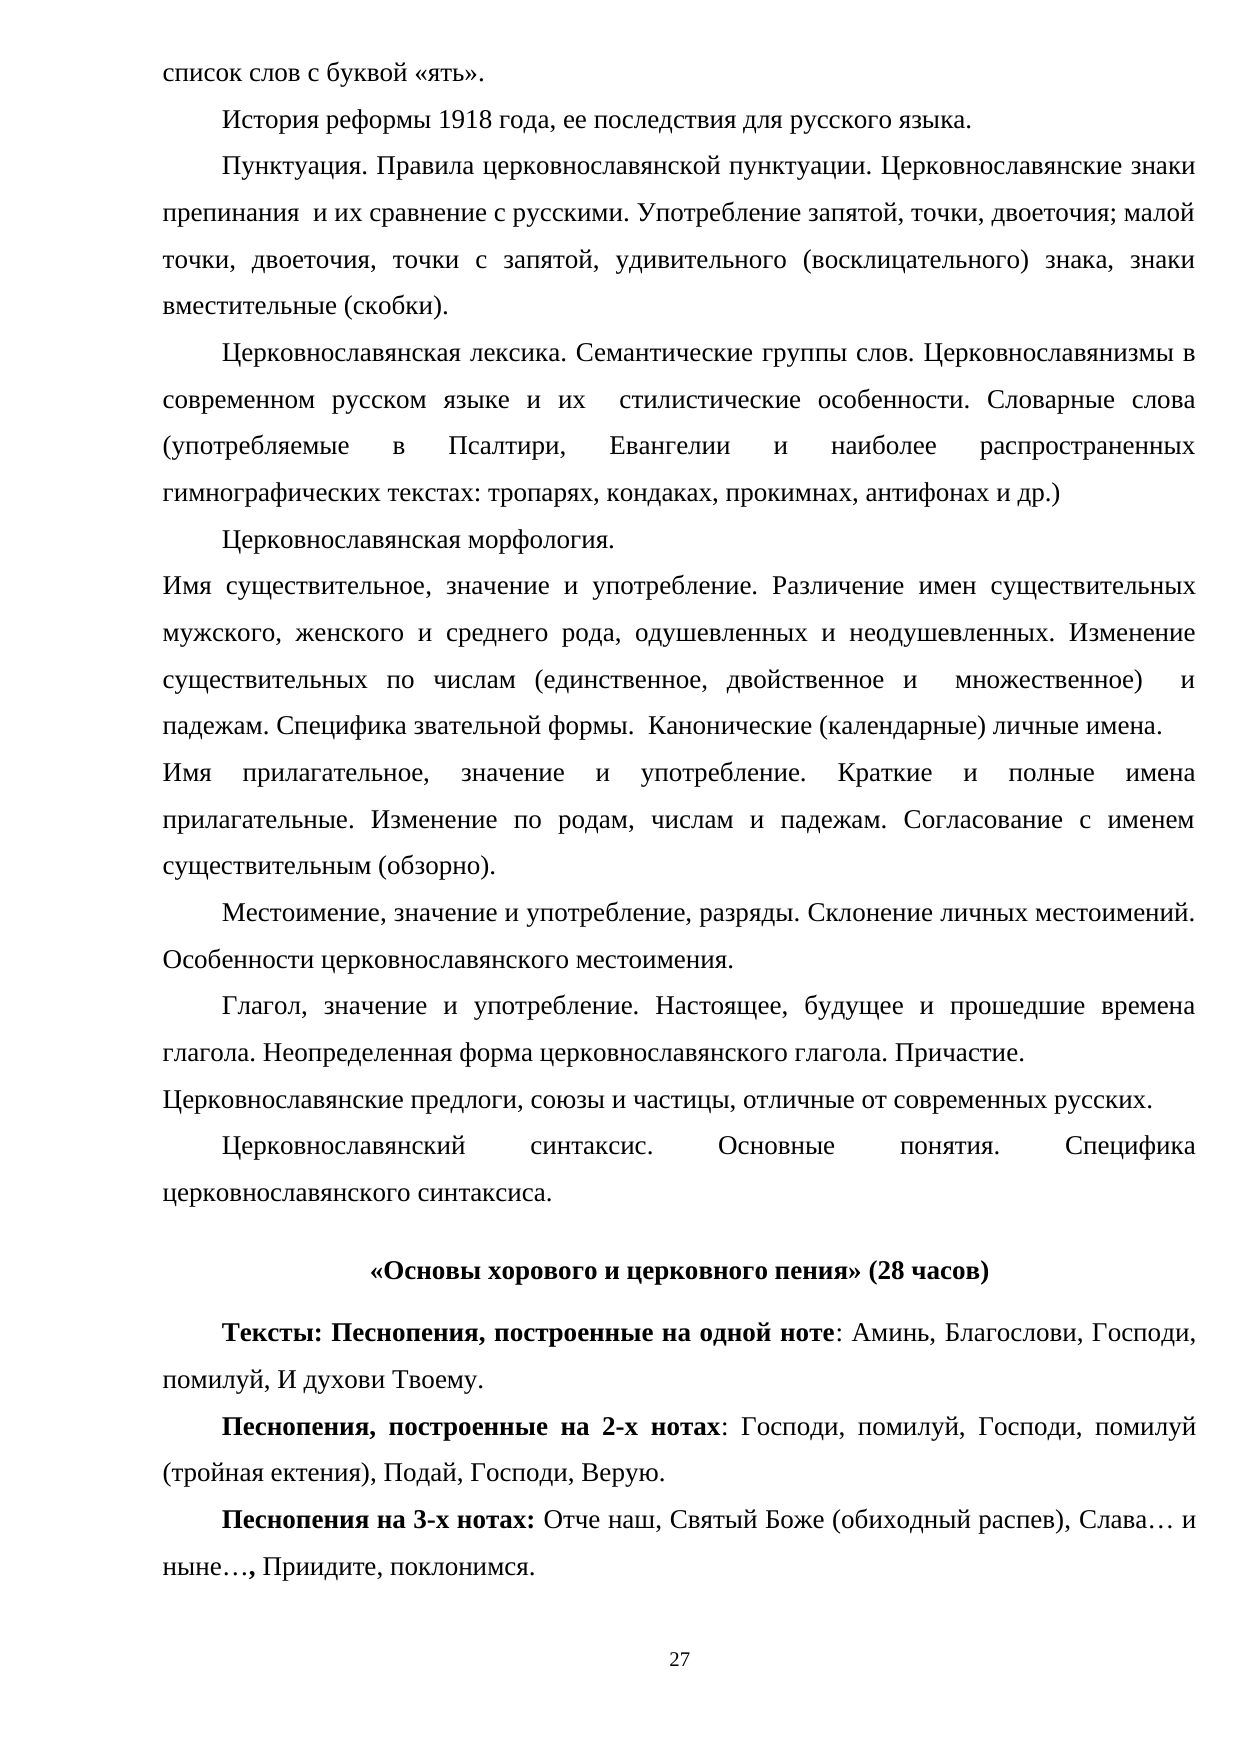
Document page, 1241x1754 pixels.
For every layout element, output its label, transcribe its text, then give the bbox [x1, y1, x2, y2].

text Церковнославянский синтаксис. Основные понятия. Специфика церковнославянского синтаксиса. [162, 1129, 1197, 1207]
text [162, 56, 1197, 87]
text Глагол, значение и употребление. Настоящее, будущее и прошедшие времена глагола. Неопределенная форма церковнославянского глагола. Причастие. [162, 989, 1197, 1067]
text Песнопения, построенные на 2-х нотах: Господи, помилуй, Господи, помилуй (тройная ектения), Подай, Господи, Верую. [162, 1409, 1197, 1487]
text «Основы хорового и церковного пения» (28 часов) [162, 1254, 1197, 1285]
text Песнопения на 3-х нотах: Отче наш, Святый Боже (обиходный распев), Слава… и ныне…, Приидите, поклонимся. [162, 1503, 1197, 1581]
text Имя существительное, значение и употребление. Различение имен существительных мужского, женского и среднего рода, одушевленных и неодушевленных. Изменение существительных по числам (единственное, двойственное и множественное) и падежам. Специфика звательной формы. Канонические (календарные) личные имена. [162, 569, 1197, 741]
text Церковнославянская лексика. Семантические группы слов. Церковнославянизмы в современном русском языке и их стилистические особенности. Словарные слова (употребляемые в Псалтири, Евангелии и наиболее распространенных гимнографических текстах: тропарях, кондаках, прокимнах, антифонах и др.) [162, 336, 1197, 507]
text Имя прилагательное, значение и употребление. Краткие и полные имена прилагательные. Изменение по родам, числам и падежам. Согласование с именем существительным (обзорно). [162, 756, 1197, 881]
text История реформы 1918 года, ее последствия для русского языка. [162, 103, 1197, 134]
text Местоимение, значение и употребление, разряды. Склонение личных местоимений. Особенности церковнославянского местоимения. [162, 896, 1197, 974]
text Пунктуация. Правила церковнославянской пунктуации. Церковнославянские знаки препинания и их сравнение с русскими. Употребление запятой, точки, двоеточия; малой точки, двоеточия, точки с запятой, удивительного (восклицательного) знака, знаки вместительные (скобки). [162, 149, 1197, 321]
text Тексты: Песнопения, построенные на одной ноте: Аминь, Благослови, Господи, помилуй, И духови Твоему. [162, 1316, 1197, 1394]
text Церковнославянские предлоги, союзы и частицы, отличные от современных русских. [162, 1083, 1197, 1114]
text Церковнославянская морфология. [162, 523, 1197, 554]
